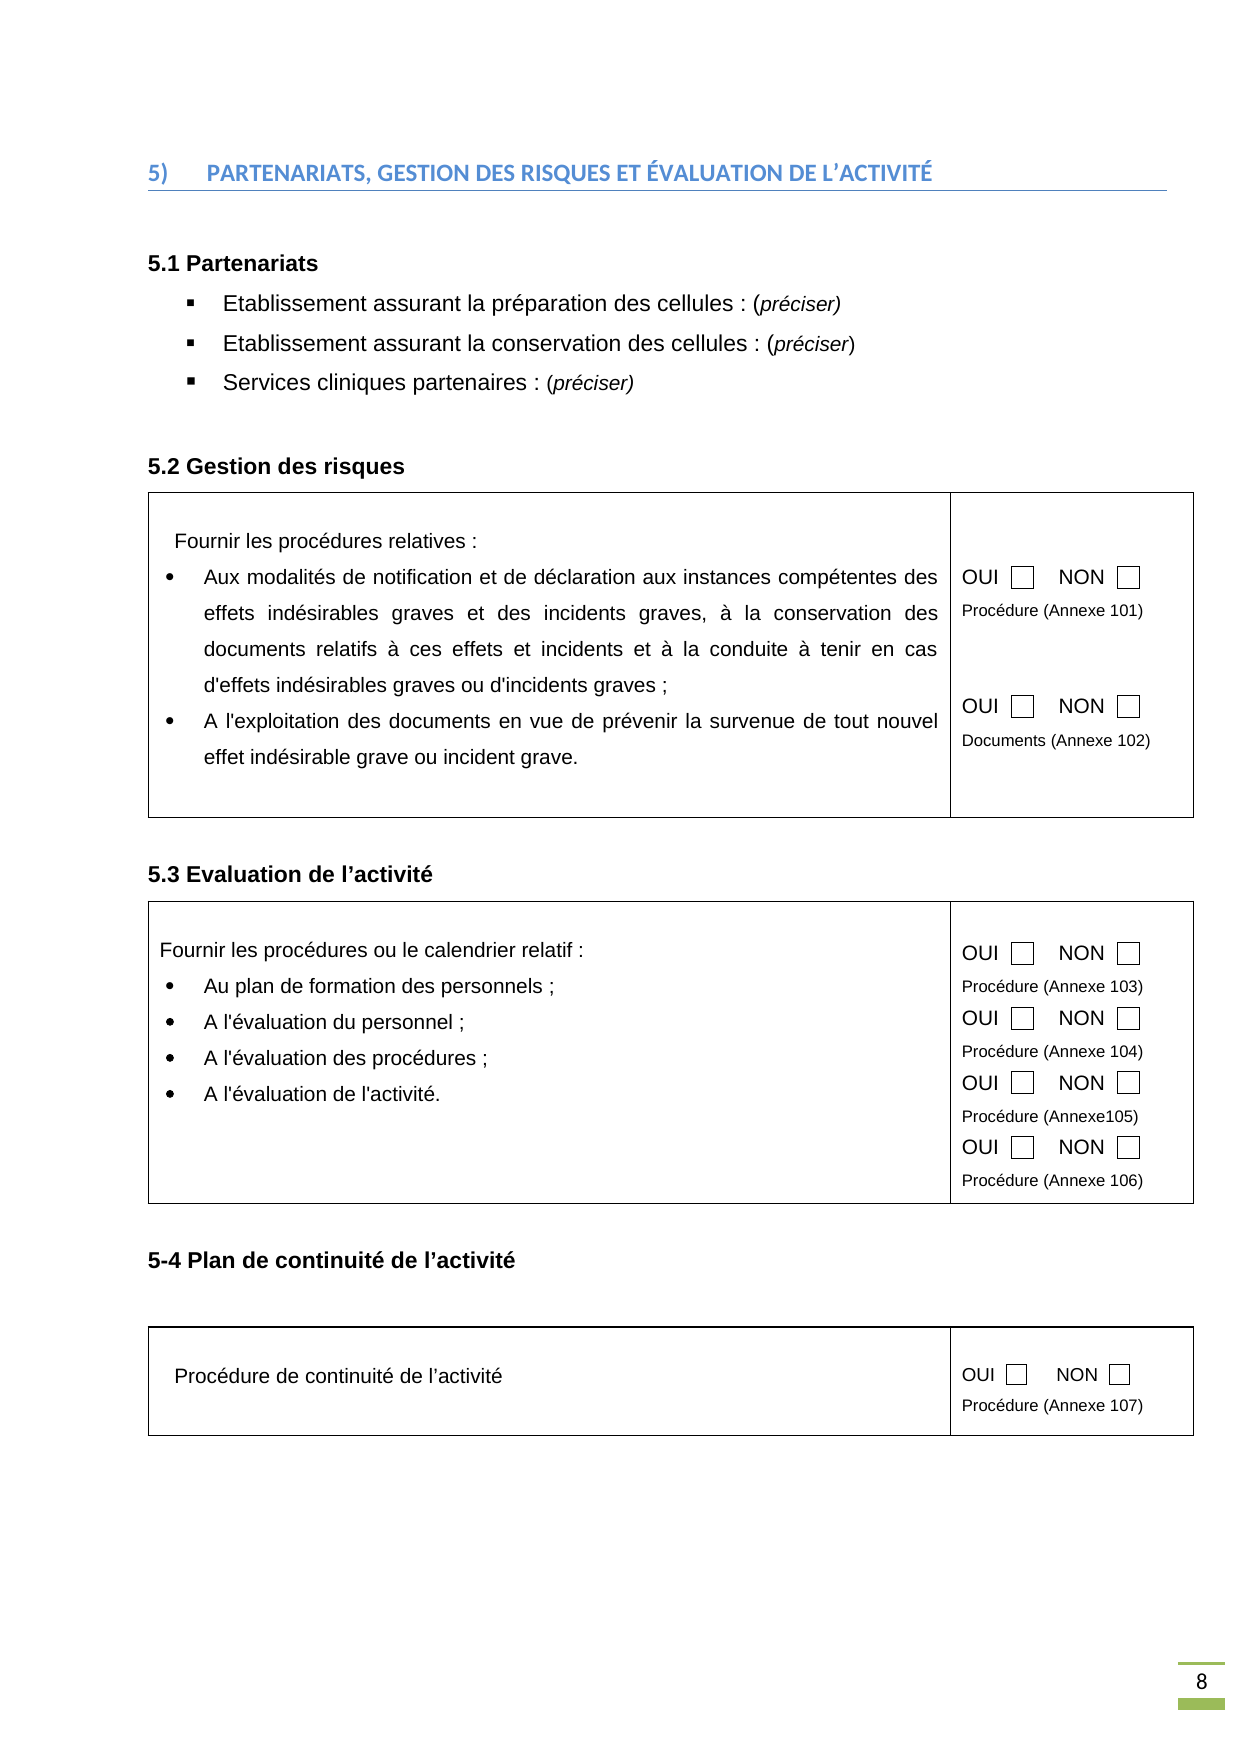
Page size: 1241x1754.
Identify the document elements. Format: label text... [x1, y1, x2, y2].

table_header Fournir les procédures relatives : Aux modalités de notification et de déclaration aux instances compétentes des effets indésirables graves et des incidents graves, à la conservation des documents relatifs à ces effets et incidents et à la conduite à tenir en cas d'effets indésirables graves ou d'incidents graves ; A l'exploitation des documents en vue de prévenir la survenue de tout nouvel effet indésirable grave ou incident grave. [149, 493, 950, 817]
text 5.3 Evaluation de l’activité [148, 861, 1167, 887]
list Services cliniques partenaires : (préciser) [185, 369, 1167, 396]
text 5-4 Plan de continuité de l’activité [148, 1247, 1167, 1274]
list Etablissement assurant la préparation des cellules : (préciser) [185, 290, 1167, 317]
table_header OUI NON Procédure (Annexe 103) OUI NON Procédure (Annexe 104) OUI NON Procédure (Annexe105) OUI NON Procédure (Annexe 106) [951, 902, 1193, 1203]
table_header Procédure de continuité de l’activité [149, 1328, 950, 1435]
table_header Fournir les procédures ou le calendrier relatif : Au plan de formation des personnels ; A l'évaluation du personnel ; A l'évaluation des procédures ; A l'évaluation de l'activité. [149, 902, 950, 1203]
text 5.2 Gestion des risques [148, 453, 1167, 479]
table_header OUI NON Procédure (Annexe 101) OUI NON Documents (Annexe 102) [951, 493, 1193, 817]
list Partenariats, gestion des risques et évaluation de l’activité [148, 158, 1167, 190]
text 5.1 Partenariats [148, 249, 1167, 276]
list Etablissement assurant la conservation des cellules : (préciser) [185, 330, 1167, 356]
table_header OUI NON Procédure (Annexe 107) [951, 1328, 1193, 1435]
